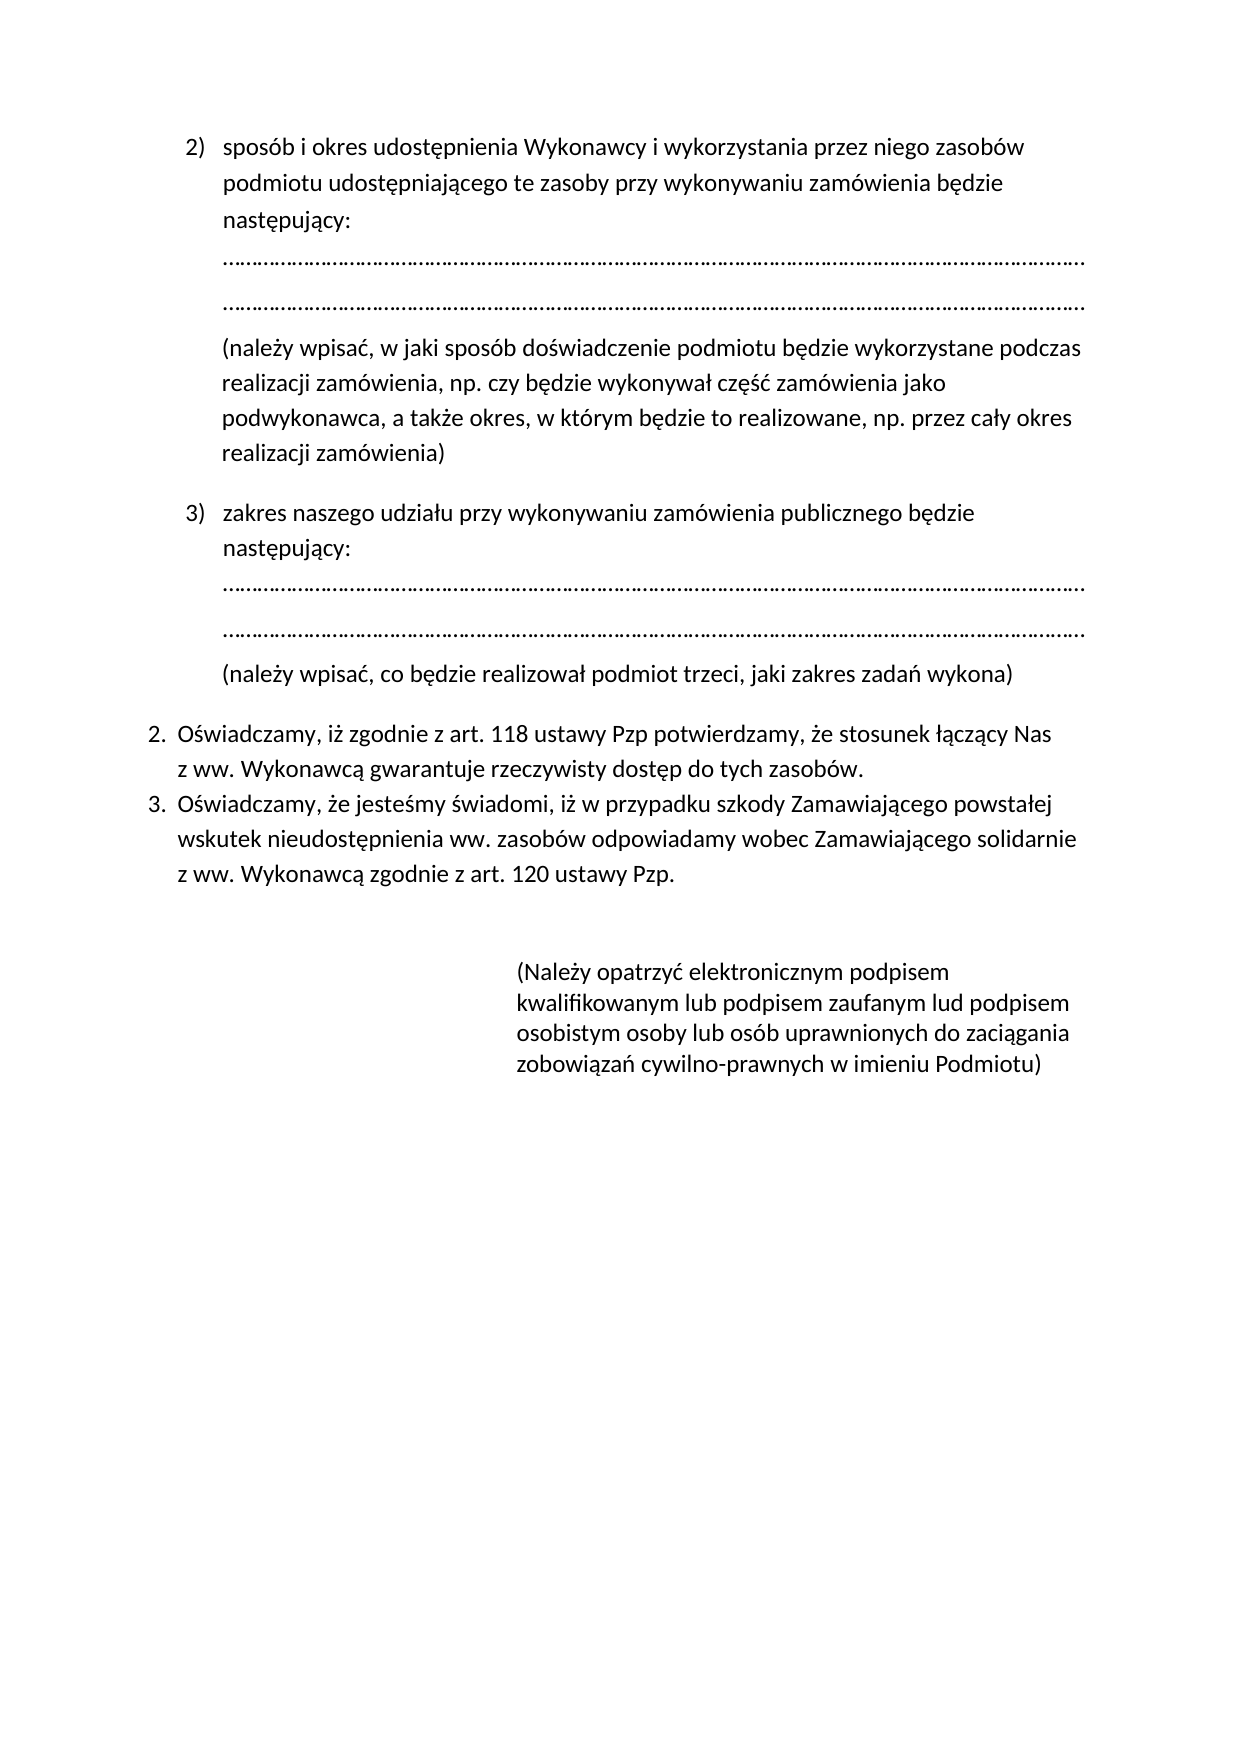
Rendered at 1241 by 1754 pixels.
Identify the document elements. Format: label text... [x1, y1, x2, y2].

list Oświadczamy, iż zgodnie z art. 118 ustawy Pzp potwierdzamy, że stosunek łączący Nas z ww. Wykonawcą gwarantuje rzeczywisty dostęp do tych zasobów. [148, 719, 1092, 784]
text (należy wpisać, co będzie realizował podmiot trzeci, jaki zakres zadań wykona) [222, 659, 1092, 689]
list Oświadczamy, że jesteśmy świadomi, iż w przypadku szkody Zamawiającego powstałej wskutek nieudostępnienia ww. zasobów odpowiadamy wobec Zamawiającego solidarnie z ww. Wykonawcą zgodnie z art. 120 ustawy Pzp. [148, 789, 1092, 889]
text (należy wpisać, w jaki sposób doświadczenie podmiotu będzie wykorzystane podczas realizacji zamówienia, np. czy będzie wykonywał część zamówienia jako podwykonawca, a także okres, w którym będzie to realizowane, np. przez cały okres realizacji zamówienia) [222, 332, 1092, 468]
list sposób i okres udostępnienia Wykonawcy i wykorzystania przez niego zasobów podmiotu udostępniającego te zasoby przy wykonywaniu zamówienia będzie następujący: [185, 131, 1092, 235]
text (Należy opatrzyć elektronicznym podpisem kwalifikowanym lub podpisem zaufanym lud podpisem osobistym osoby lub osób uprawnionych do zaciągania zobowiązań cywilno-prawnych w imieniu Podmiotu) [516, 956, 1092, 1078]
text ………………………………………………………………………………………………………………………………………………………………………………………………………………………………………………………………………… [223, 567, 1092, 643]
text ………………………………………………………………………………………………………………………………………………………………………………………………………………………………………………………………………… [223, 241, 1092, 317]
list zakres naszego udziału przy wykonywaniu zamówienia publicznego będzie następujący: [185, 497, 1092, 563]
